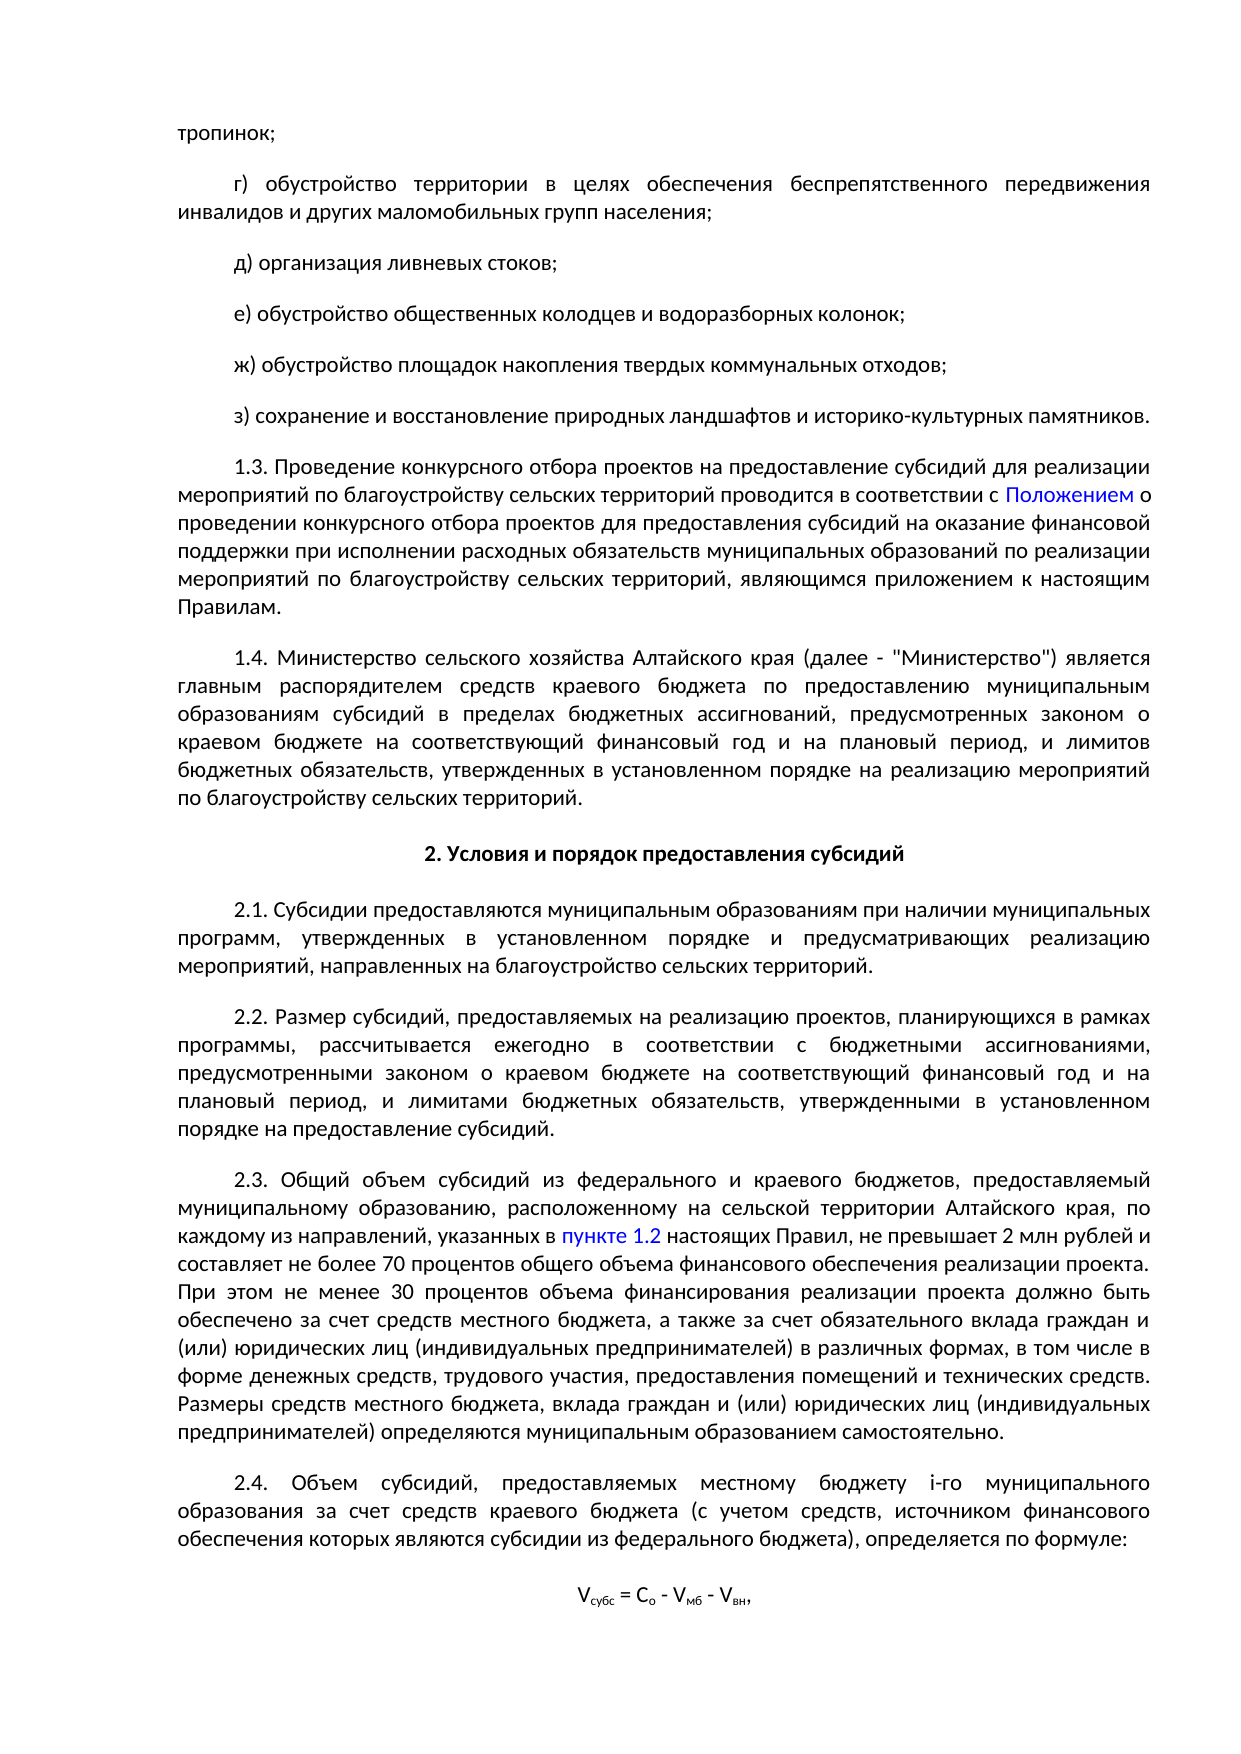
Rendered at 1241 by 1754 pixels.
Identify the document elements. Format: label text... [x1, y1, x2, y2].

text з) сохранение и восстановление природных ландшафтов и историко-культурных памятников. [177, 401, 1152, 429]
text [177, 118, 1152, 146]
text г) обустройство территории в целях обеспечения беспрепятственного передвижения инвалидов и других маломобильных групп населения; [177, 169, 1152, 225]
text Vсубс = Cо - Vмб - Vвн, [177, 1580, 1152, 1608]
text 2.4. Объем субсидий, предоставляемых местному бюджету i-го муниципального образования за счет средств краевого бюджета (с учетом средств, источником финансового обеспечения которых являются субсидии из федерального бюджета), определяется по формуле: [177, 1468, 1152, 1552]
text д) организация ливневых стоков; [177, 248, 1152, 276]
text ж) обустройство площадок накопления твердых коммунальных отходов; [177, 350, 1152, 378]
text 1.4. Министерство сельского хозяйства Алтайского края (далее - "Министерство") является главным распорядителем средств краевого бюджета по предоставлению муниципальным образованиям субсидий в пределах бюджетных ассигнований, предусмотренных законом о краевом бюджете на соответствующий финансовый год и на плановый период, и лимитов бюджетных обязательств, утвержденных в установленном порядке на реализацию мероприятий по благоустройству сельских территорий. [177, 643, 1152, 811]
title 2. Условия и порядок предоставления субсидий [177, 839, 1152, 867]
text 2.3. Общий объем субсидий из федерального и краевого бюджетов, предоставляемый муниципальному образованию, расположенному на сельской территории Алтайского края, по каждому из направлений, указанных в пункте 1.2 настоящих Правил, не превышает 2 млн рублей и составляет не более 70 процентов общего объема финансового обеспечения реализации проекта. При этом не менее 30 процентов объема финансирования реализации проекта должно быть обеспечено за счет средств местного бюджета, а также за счет обязательного вклада граждан и (или) юридических лиц (индивидуальных предпринимателей) в различных формах, в том числе в форме денежных средств, трудового участия, предоставления помещений и технических средств. Размеры средств местного бюджета, вклада граждан и (или) юридических лиц (индивидуальных предпринимателей) определяются муниципальным образованием самостоятельно. [177, 1165, 1152, 1445]
text 2.2. Размер субсидий, предоставляемых на реализацию проектов, планирующихся в рамках программы, рассчитывается ежегодно в соответствии с бюджетными ассигнованиями, предусмотренными законом о краевом бюджете на соответствующий финансовый год и на плановый период, и лимитами бюджетных обязательств, утвержденными в установленном порядке на предоставление субсидий. [177, 1002, 1152, 1142]
text 1.3. Проведение конкурсного отбора проектов на предоставление субсидий для реализации мероприятий по благоустройству сельских территорий проводится в соответствии с Положением о проведении конкурсного отбора проектов для предоставления субсидий на оказание финансовой поддержки при исполнении расходных обязательств муниципальных образований по реализации мероприятий по благоустройству сельских территорий, являющимся приложением к настоящим Правилам. [177, 452, 1152, 620]
text 2.1. Субсидии предоставляются муниципальным образованиям при наличии муниципальных программ, утвержденных в установленном порядке и предусматривающих реализацию мероприятий, направленных на благоустройство сельских территорий. [177, 895, 1152, 979]
text е) обустройство общественных колодцев и водоразборных колонок; [177, 299, 1152, 327]
